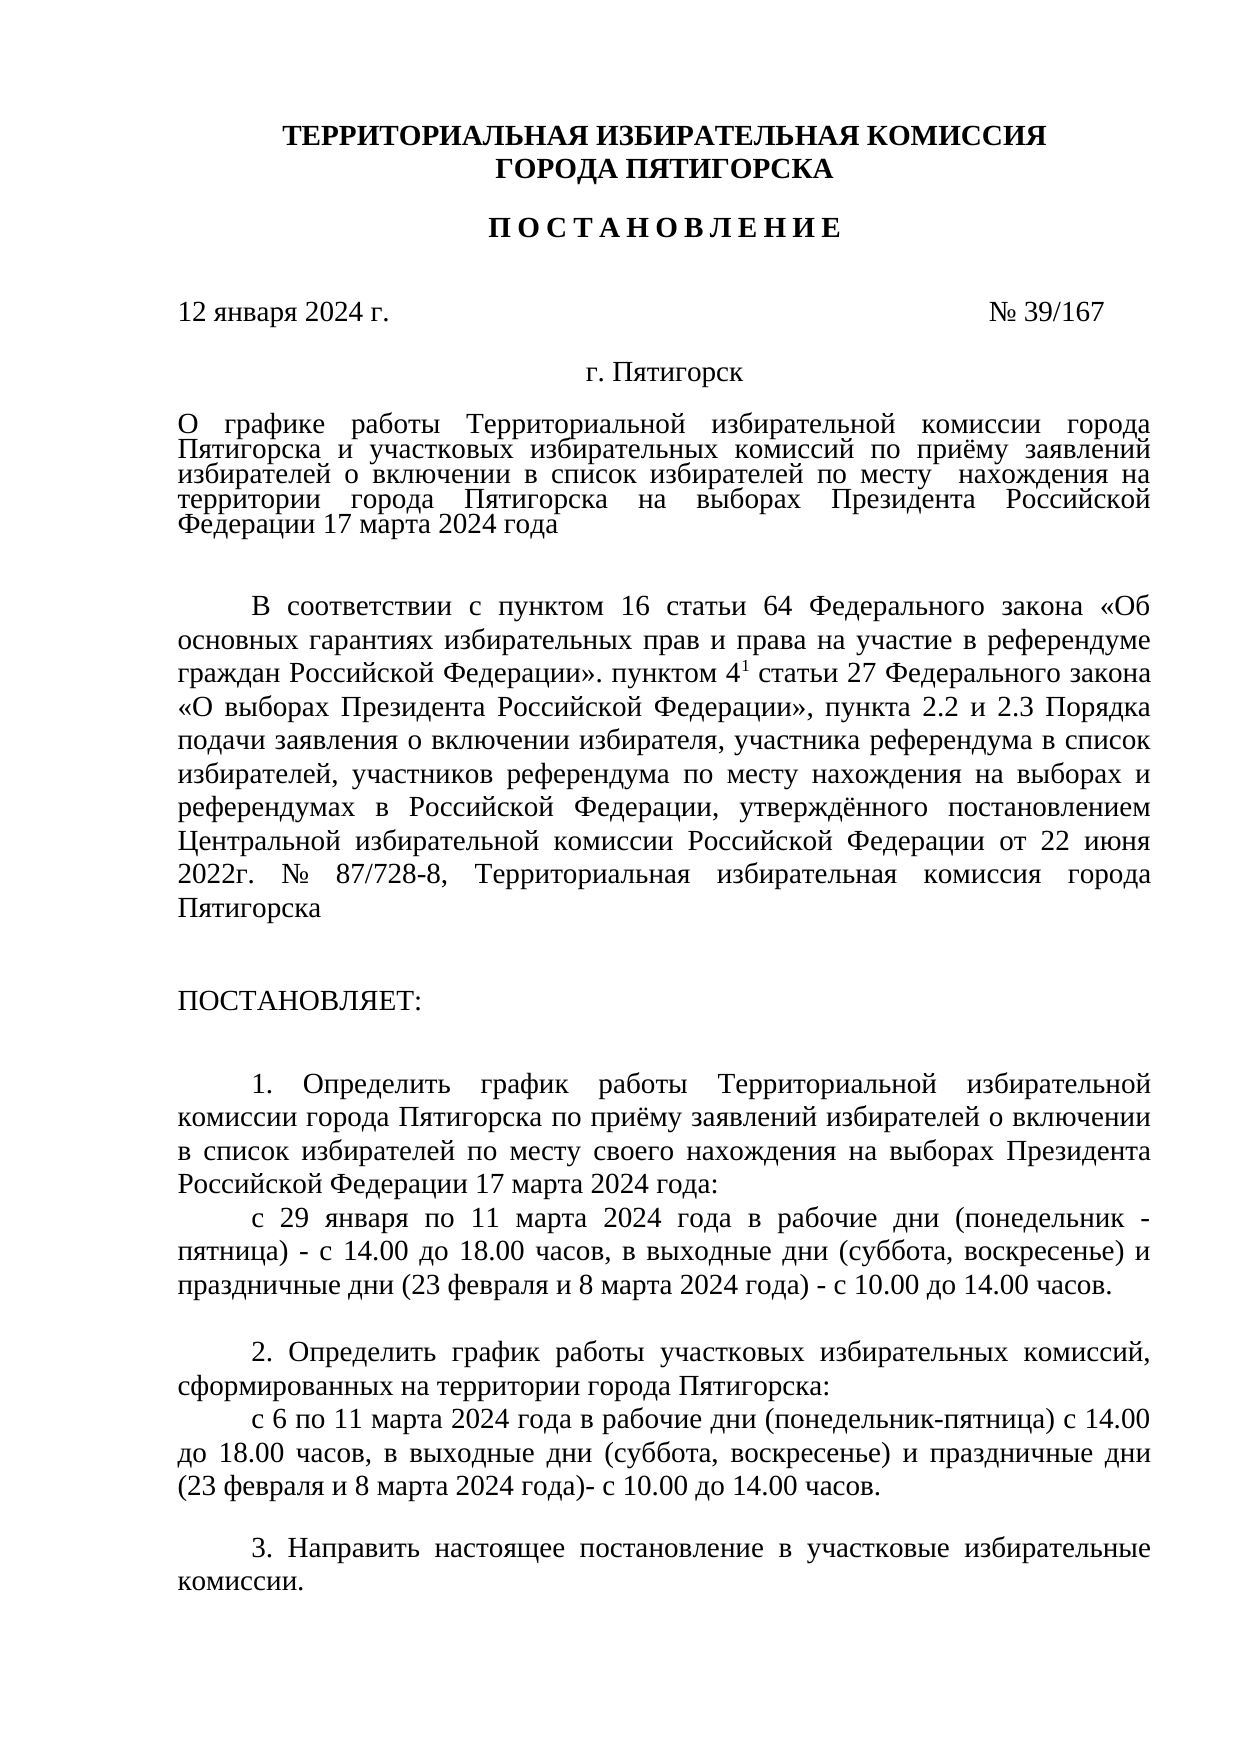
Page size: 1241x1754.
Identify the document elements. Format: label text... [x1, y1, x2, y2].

text с 29 января по 11 марта 2024 года в рабочие дни (понедельник - пятница) - с 14.00 до 18.00 часов, в выходные дни (суббота, воскресенье) и праздничные дни (23 февраля и 8 марта 2024 года) - с 10.00 до 14.00 часов. [177, 1200, 1152, 1301]
text В соответствии с пунктом 16 статьи 64 Федерального закона «Об основных гарантиях избирательных прав и права на участие в референдуме граждан Российской Федерации». пунктом 41 статьи 27 Федерального закона «О выборах Президента Российской Федерации», пункта 2.2 и 2.3 Порядка подачи заявления о включении избирателя, участника референдума в список избирателей, участников референдума по месту нахождения на выборах и референдумах в Российской Федерации, утверждённого постановлением Центральной избирательной комиссии Российской Федерации от 22 июня 2022г. № 87/728-8, Территориальная избирательная комиссия города Пятигорска [177, 588, 1152, 924]
text 3. Направить настоящее постановление в участковые избирательные комиссии. [177, 1530, 1152, 1597]
text 2. Определить график работы участковых избирательных комиссий, сформированных на территории города Пятигорска: [177, 1334, 1152, 1401]
text ПОСТАНОВЛЯЕТ: [177, 991, 1152, 1016]
text г. Пятигорск [177, 354, 1152, 387]
text ПОСТАНОВЛЕНИЕ [177, 210, 1152, 244]
text 1. Определить график работы Территориальной избирательной комиссии города Пятигорска по приёму заявлений избирателей о включении в список избирателей по месту своего нахождения на выборах Президента Российской Федерации 17 марта 2024 года: [177, 1066, 1152, 1200]
text 12 января 2024 г. № 39/167 [177, 294, 1152, 328]
text ГОРОДА ПЯТИГОРСКА [177, 152, 1152, 185]
text ТЕРРИТОРИАЛЬНАЯ ИЗБИРАТЕЛЬНАЯ КОМИССИЯ [177, 118, 1152, 152]
text с 6 по 11 марта 2024 года в рабочие дни (понедельник-пятница) с 14.00 до 18.00 часов, в выходные дни (суббота, воскресенье) и праздничные дни (23 февраля и 8 марта 2024 года)- с 10.00 до 14.00 часов. [177, 1401, 1152, 1502]
text О графике работы Территориальной избирательной комиссии города Пятигорска и участковых избирательных комиссий по приёму заявлений избирателей о включении в список избирателей по месту нахождения на территории города Пятигорска на выборах Президента Российской Федерации 17 марта 2024 года [177, 413, 1152, 538]
